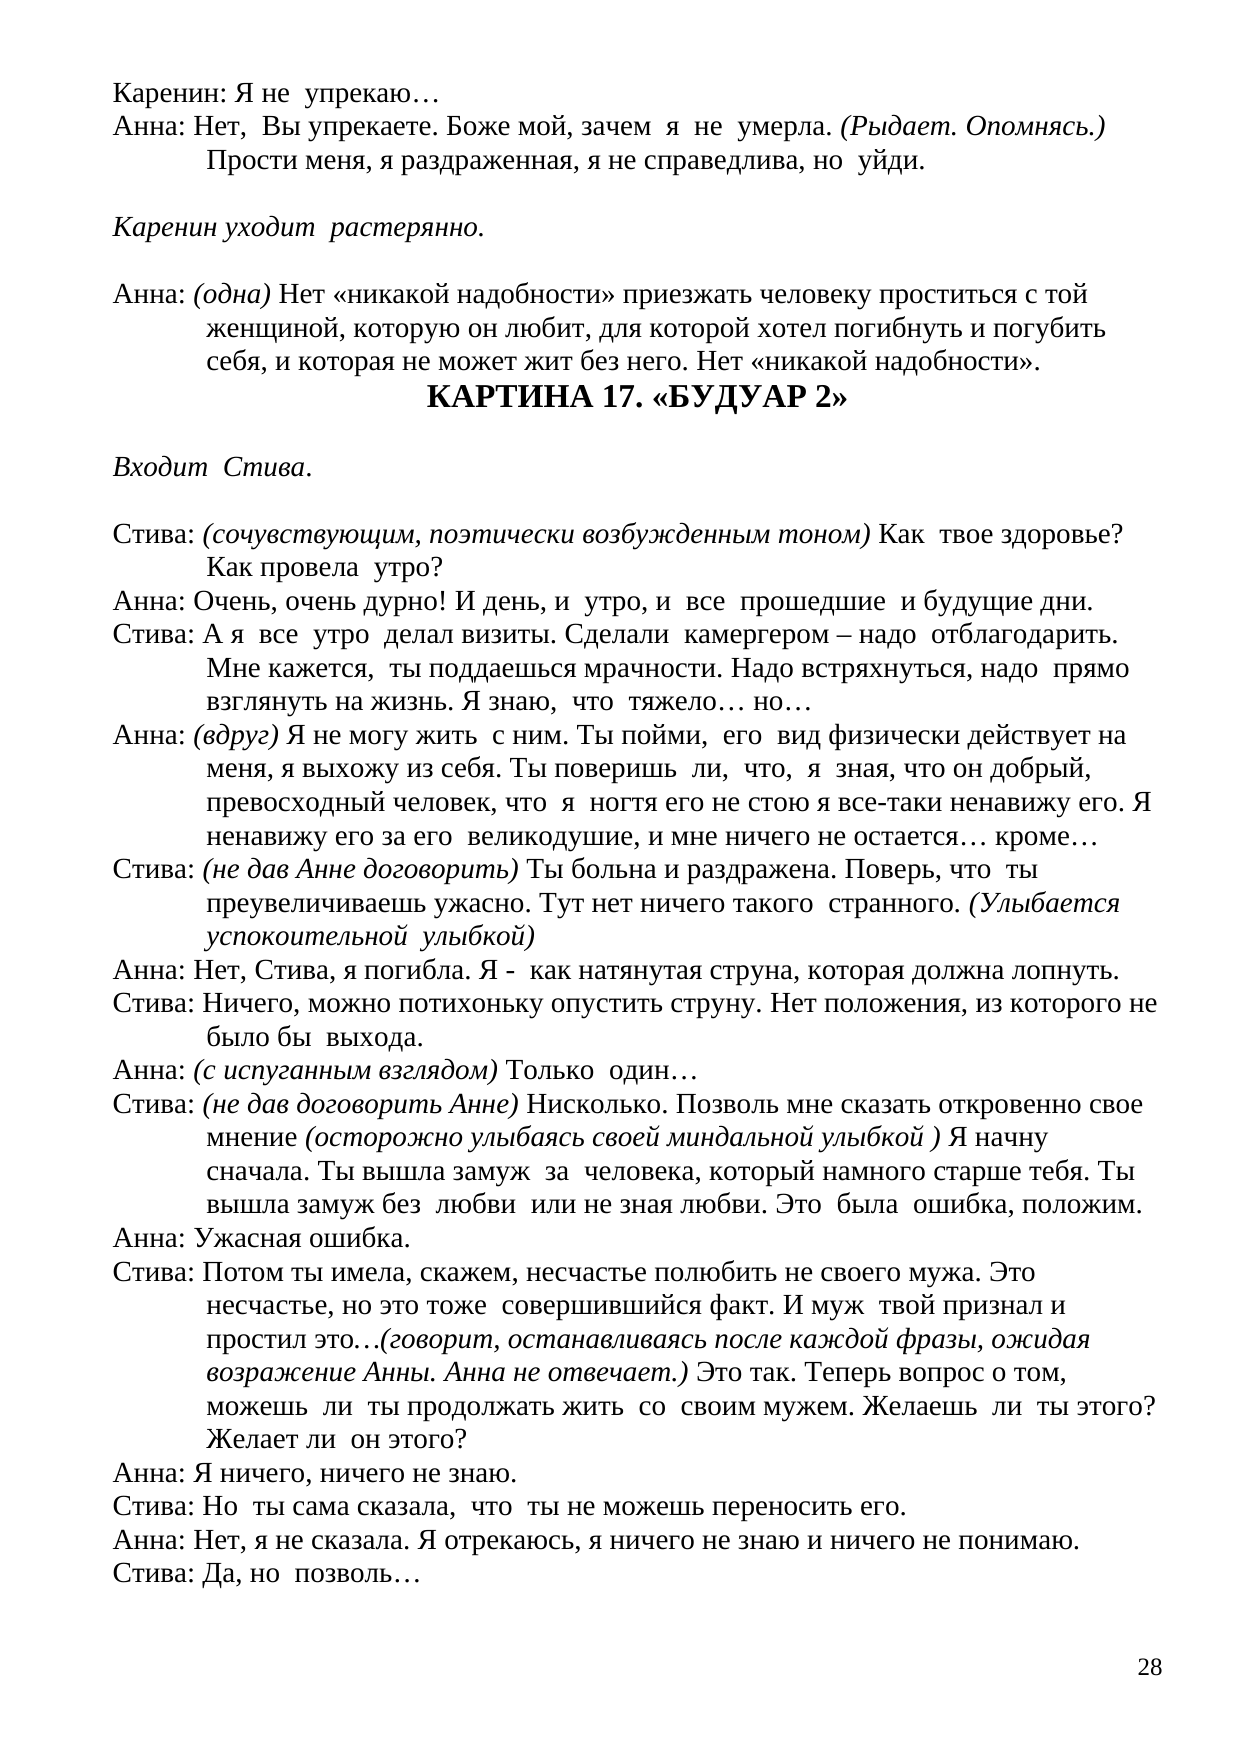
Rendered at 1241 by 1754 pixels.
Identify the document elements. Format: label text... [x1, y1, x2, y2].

text Стива: (сочувствующим, поэтически возбужденным тоном) Как твое здоровье? Как провела утро? [112, 516, 1162, 583]
text Анна: (вдруг) Я не могу жить с ним. Ты пойми, его вид физически действует на меня, я выхожу из себя. Ты поверишь ли, что, я зная, что он добрый, превосходный человек, что я ногтя его не стою я все-таки ненавижу его. Я ненавижу его за его великодушие, и мне ничего не остается… кроме… [112, 717, 1162, 851]
text Анна: (одна) Нет «никакой надобности» приезжать человеку проститься с той женщиной, которую он любит, для которой хотел погибнуть и погубить себя, и которая не может жит без него. Нет «никакой надобности». [112, 276, 1162, 377]
text Анна: Нет, я не сказала. Я отрекаюсь, я ничего не знаю и ничего не понимаю. [112, 1522, 1162, 1556]
text Анна: Я ничего, ничего не знаю. [112, 1455, 1162, 1488]
text Входит Стива. [112, 449, 1162, 482]
text Стива: Да, но позволь… [112, 1556, 1162, 1589]
text Каренин уходит растерянно. [112, 209, 1162, 243]
text Анна: Ужасная ошибка. [112, 1220, 1162, 1254]
text Анна: Нет, Стива, я погибла. Я - как натянутая струна, которая должна лопнуть. [112, 952, 1162, 985]
text Анна: Очень, очень дурно! И день, и утро, и все прошедшие и будущие дни. [112, 583, 1162, 616]
text Стива: Но ты сама сказала, что ты не можешь переносить его. [112, 1488, 1162, 1522]
text Анна: Нет, Вы упрекаете. Боже мой, зачем я не умерла. (Рыдает. Опомнясь.) Прости меня, я раздраженная, я не справедлива, но уйди. [112, 108, 1162, 176]
text Стива: (не дав Анне договорить) Ты больна и раздражена. Поверь, что ты преувеличиваешь ужасно. Тут нет ничего такого странного. (Улыбается успокоительной улыбкой) [112, 851, 1162, 952]
text КАРТИНА 17. «БУДУАР 2» [112, 377, 1162, 415]
text Стива: Ничего, можно потихоньку опустить струну. Нет положения, из которого не было бы выхода. [112, 985, 1162, 1052]
text Анна: (с испуганным взглядом) Только один… [112, 1052, 1162, 1086]
text Стива: А я все утро делал визиты. Сделали камергером – надо отблагодарить. Мне кажется, ты поддаешься мрачности. Надо встряхнуться, надо прямо взглянуть на жизнь. Я знаю, что тяжело… но… [112, 616, 1162, 717]
text Стива: Потом ты имела, скажем, несчастье полюбить не своего мужа. Это несчастье, но это тоже совершившийся факт. И муж твой признал и простил это…(говорит, останавливаясь после каждой фразы, ожидая возражение Анны. Анна не отвечает.) Это так. Теперь вопрос о том, можешь ли ты продолжать жить со своим мужем. Желаешь ли ты этого? Желает ли он этого? [112, 1254, 1162, 1455]
text Каренин: Я не упрекаю… [112, 75, 1162, 108]
text Стива: (не дав договорить Анне) Нисколько. Позволь мне сказать откровенно свое мнение (осторожно улыбаясь своей миндальной улыбкой ) Я начну сначала. Ты вышла замуж за человека, который намного старше тебя. Ты вышла замуж без любви или не зная любви. Это была ошибка, положим. [112, 1086, 1162, 1220]
